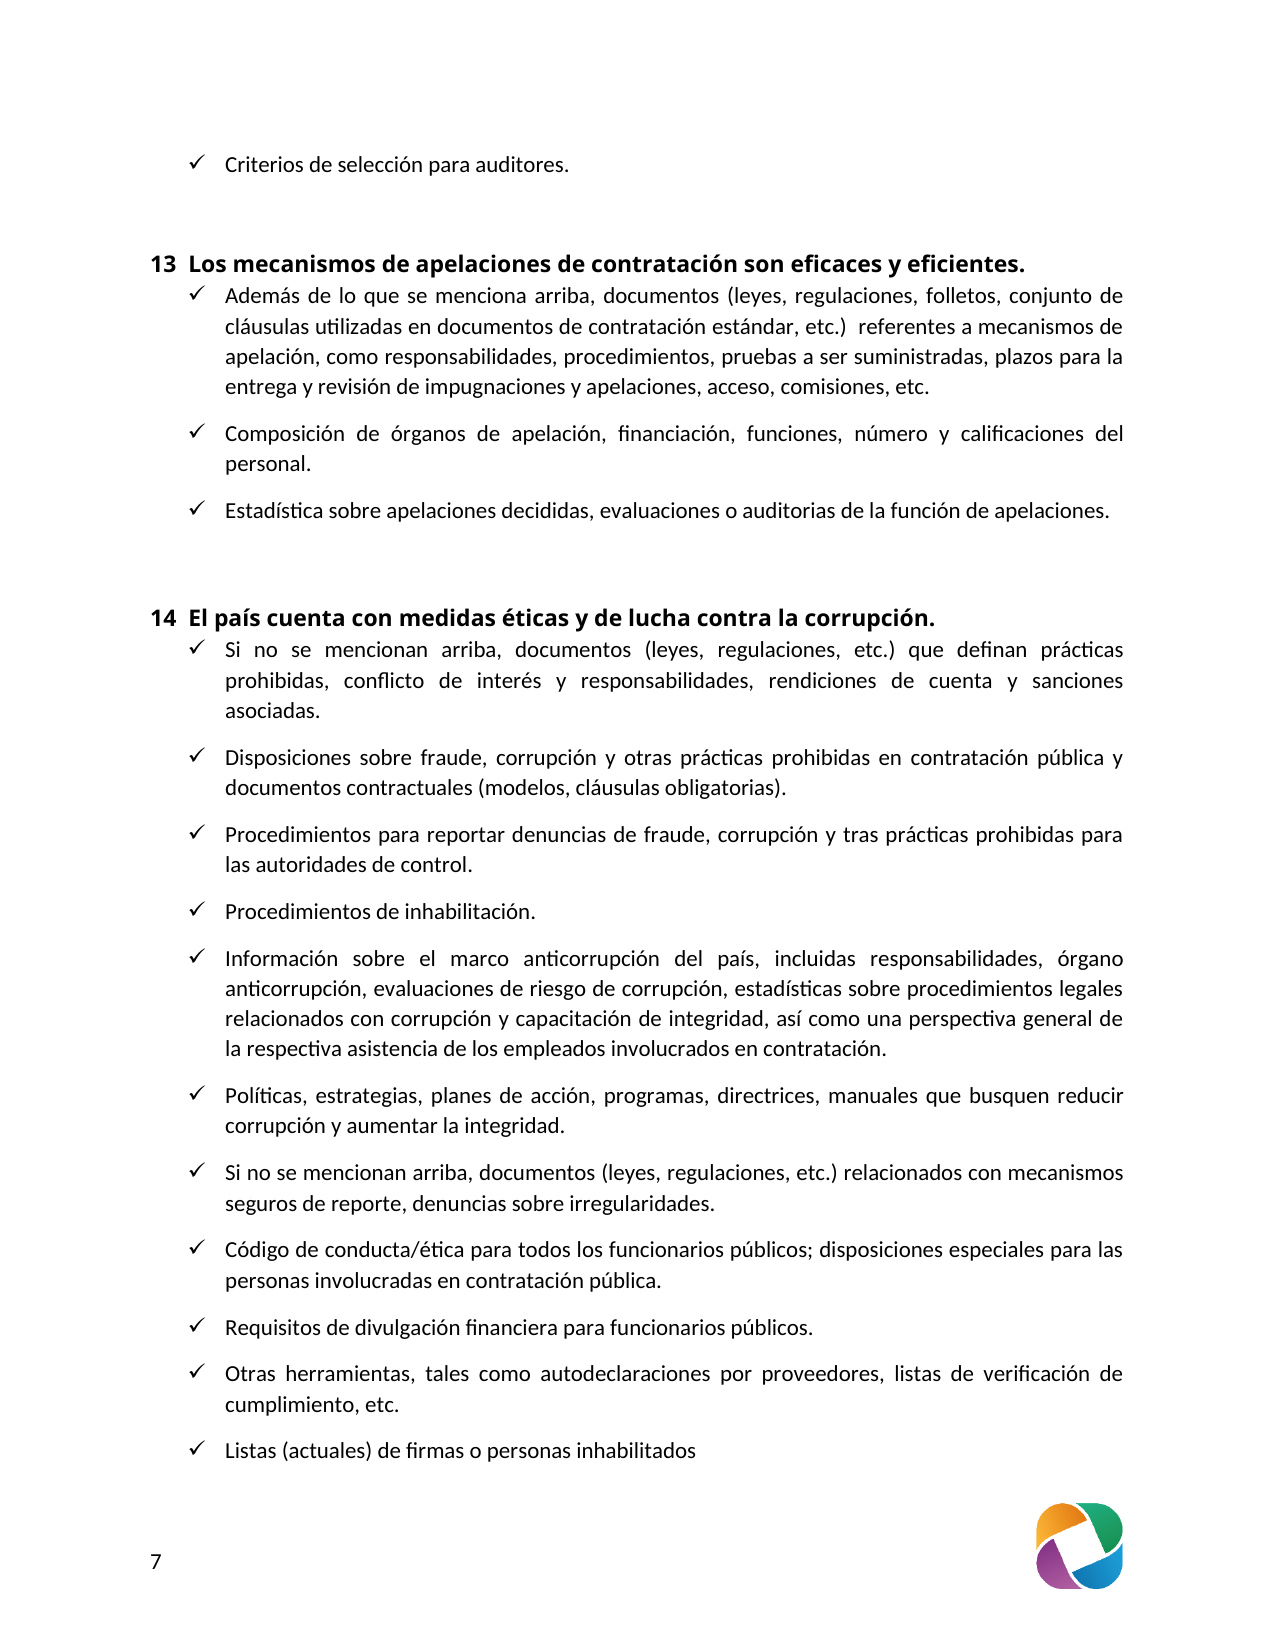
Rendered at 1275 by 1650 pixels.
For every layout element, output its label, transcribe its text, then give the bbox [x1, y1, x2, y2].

list Si no se mencionan arriba, documentos (leyes, regulaciones, etc.) que definan prácticas prohibidas, conflicto de interés y responsabilidades, rendiciones de cuenta y sanciones asociadas. [187, 636, 1125, 724]
list Composición de órganos de apelación, financiación, funciones, número y calificaciones del personal. [187, 419, 1125, 477]
list Información sobre el marco anticorrupción del país, incluidas responsabilidades, órgano anticorrupción, evaluaciones de riesgo de corrupción, estadísticas sobre procedimientos legales relacionados con corrupción y capacitación de integridad, así como una perspectiva general de la respectiva asistencia de los empleados involucrados en contratación. [187, 944, 1125, 1063]
picture [1032, 1500, 1125, 1592]
list Disposiciones sobre fraude, corrupción y otras prácticas prohibidas en contratación pública y documentos contractuales (modelos, cláusulas obligatorias). [187, 743, 1125, 801]
list Procedimientos de inhabilitación. [187, 897, 1125, 925]
list Otras herramientas, tales como autodeclaraciones por proveedores, listas de verificación de cumplimiento, etc. [187, 1359, 1125, 1418]
list Código de conducta/ética para todos los funcionarios públicos; disposiciones especiales para las personas involucradas en contratación pública. [187, 1236, 1125, 1294]
list Procedimientos para reportar denuncias de fraude, corrupción y tras prácticas prohibidas para las autoridades de control. [187, 820, 1125, 878]
list Listas (actuales) de firmas o personas inhabilitados [187, 1437, 1125, 1465]
list Requisitos de divulgación financiera para funcionarios públicos. [187, 1313, 1125, 1341]
list Si no se mencionan arriba, documentos (leyes, regulaciones, etc.) relacionados con mecanismos seguros de reporte, denuncias sobre irregularidades. [187, 1158, 1125, 1217]
list Además de lo que se menciona arriba, documentos (leyes, regulaciones, folletos, conjunto de cláusulas utilizadas en documentos de contratación estándar, etc.) referentes a mecanismos de apelación, como responsabilidades, procedimientos, pruebas a ser suministradas, plazos para la entrega y revisión de impugnaciones y apelaciones, acceso, comisiones, etc. [187, 282, 1125, 400]
subtitle 14 El país cuenta con medidas éticas y de lucha contra la corrupción. [150, 602, 1125, 633]
list Políticas, estrategias, planes de acción, programas, directrices, manuales que busquen reducir corrupción y aumentar la integridad. [187, 1081, 1125, 1140]
list Criterios de selección para auditores. [187, 150, 1125, 178]
list Estadística sobre apelaciones decididas, evaluaciones o auditorias de la función de apelaciones. [187, 496, 1125, 524]
subtitle 13 Los mecanismos de apelaciones de contratación son eficaces y eficientes. [150, 248, 1125, 279]
